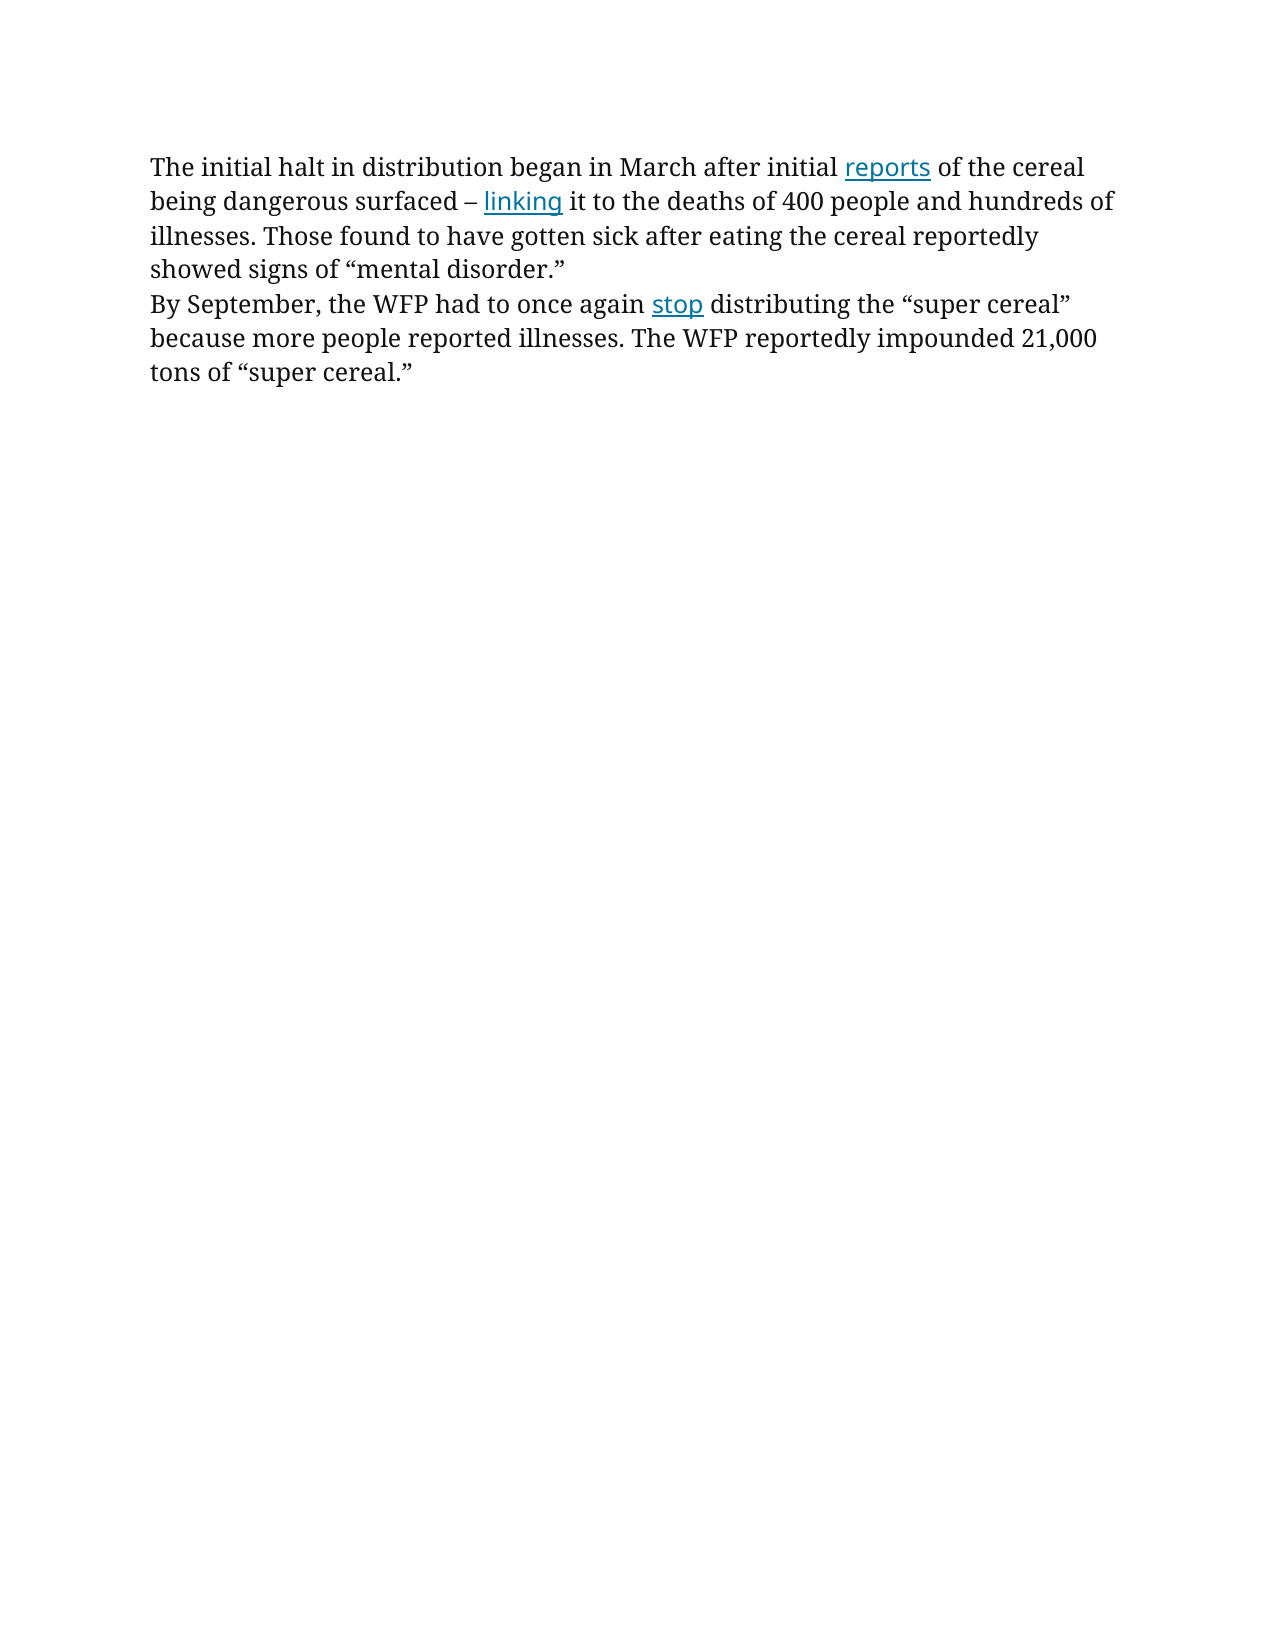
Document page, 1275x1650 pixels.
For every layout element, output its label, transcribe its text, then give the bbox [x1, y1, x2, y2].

text The initial halt in distribution began in March after initial reports of the cereal being dangerous surfaced – linking it to the deaths of 400 people and hundreds of illnesses. Those found to have gotten sick after eating the cereal reportedly showed signs of “mental disorder.” [150, 150, 1125, 286]
text By September, the WFP had to once again stop distributing the “super cereal” because more people reported illnesses. The WFP reportedly impounded 21,000 tons of “super cereal.” [150, 286, 1125, 388]
